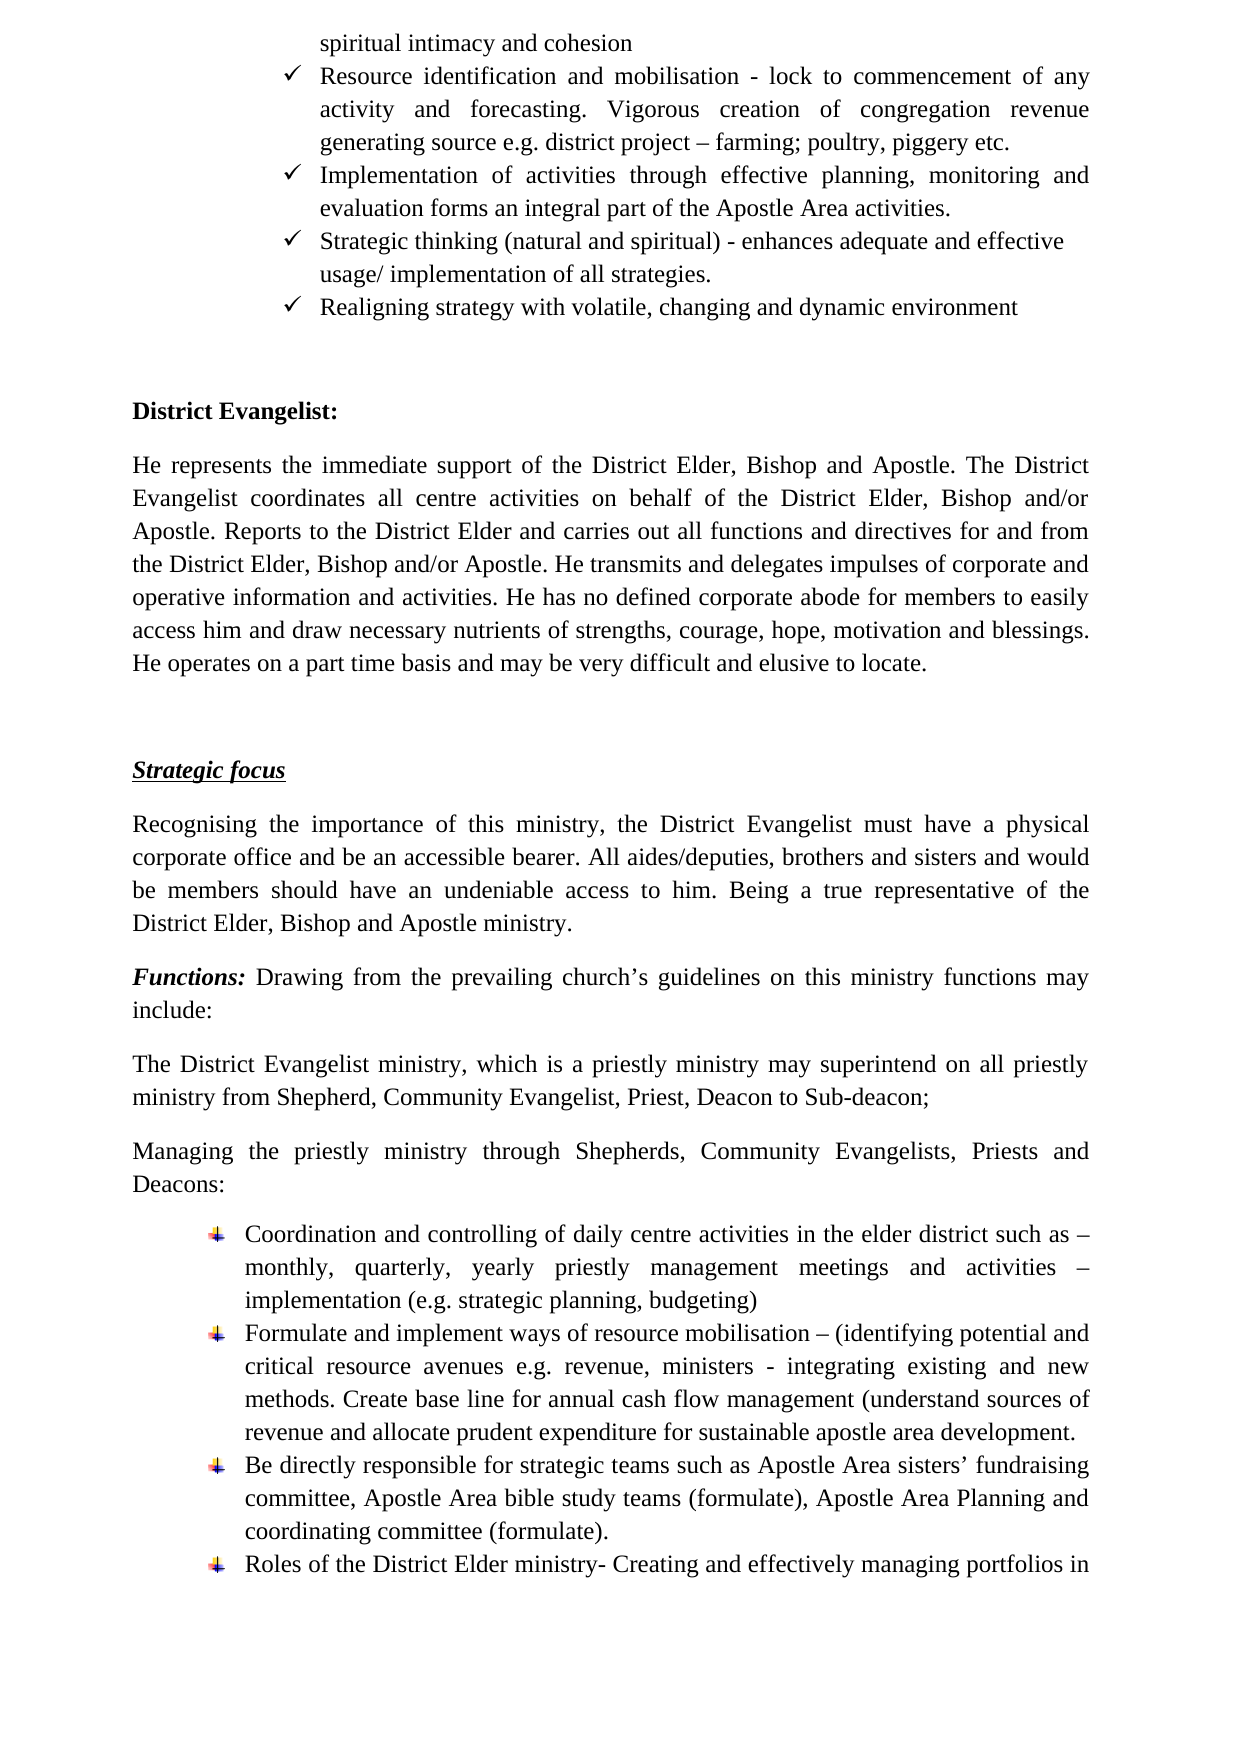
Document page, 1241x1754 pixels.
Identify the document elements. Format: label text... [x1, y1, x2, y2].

picture [208, 1324, 225, 1342]
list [207, 1549, 1090, 1578]
list Be directly responsible for strategic teams such as Apostle Area sisters’ fundraising committee, Apostle Area bible study teams (formulate), Apostle Area Planning and coordinating committee (formulate). [207, 1450, 1090, 1545]
text Functions: Drawing from the prevailing church’s guidelines on this ministry functions may include: [132, 962, 1090, 1024]
text District Evangelist: [132, 396, 1090, 424]
text He represents the immediate support of the District Elder, Bishop and Apostle. The District Evangelist coordinates all centre activities on behalf of the District Elder, Bishop and/or Apostle. Reports to the District Elder and carries out all functions and directives for and from the District Elder, Bishop and/or Apostle. He transmits and delegates impulses of corporate and operative information and activities. He has no defined corporate abode for members to easily access him and draw necessary nutrients of strengths, courage, hope, motivation and blessings. He operates on a part time basis and may be very difficult and elusive to locate. [132, 450, 1090, 677]
list Realigning strategy with volatile, changing and dynamic environment [282, 292, 1090, 321]
text Strategic focus [132, 756, 1090, 784]
picture [208, 1456, 225, 1474]
text The District Evangelist ministry, which is a priestly ministry may superintend on all priestly ministry from Shepherd, Community Evangelist, Priest, Deacon to Sub-deacon; [132, 1049, 1090, 1111]
list Implementation of activities through effective planning, monitoring and evaluation forms an integral part of the Apostle Area activities. [282, 160, 1090, 222]
list Strategic thinking (natural and spiritual) - enhances adequate and effective usage/ implementation of all strategies. [282, 226, 1090, 288]
text Managing the priestly ministry through Shepherds, Community Evangelists, Priests and Deacons: [132, 1136, 1090, 1198]
list Resource identification and mobilisation - lock to commencement of any activity and forecasting. Vigorous creation of congregation revenue generating source e.g. district project – farming; poultry, piggery etc. [282, 61, 1090, 156]
picture [208, 1225, 225, 1242]
list Formulate and implement ways of resource mobilisation – (identifying potential and critical resource avenues e.g. revenue, ministers - integrating existing and new methods. Create base line for annual cash flow management (understand sources of revenue and allocate prudent expenditure for sustainable apostle area development. [207, 1318, 1090, 1446]
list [282, 28, 1090, 57]
picture [208, 1555, 225, 1573]
list Coordination and controlling of daily centre activities in the elder district such as – monthly, quarterly, yearly priestly management meetings and activities – implementation (e.g. strategic planning, budgeting) [207, 1219, 1090, 1313]
text Recognising the importance of this ministry, the District Evangelist must have a physical corporate office and be an accessible bearer. All aides/deputies, brothers and sisters and would be members should have an undeniable access to him. Being a true representative of the District Elder, Bishop and Apostle ministry. [132, 809, 1090, 937]
